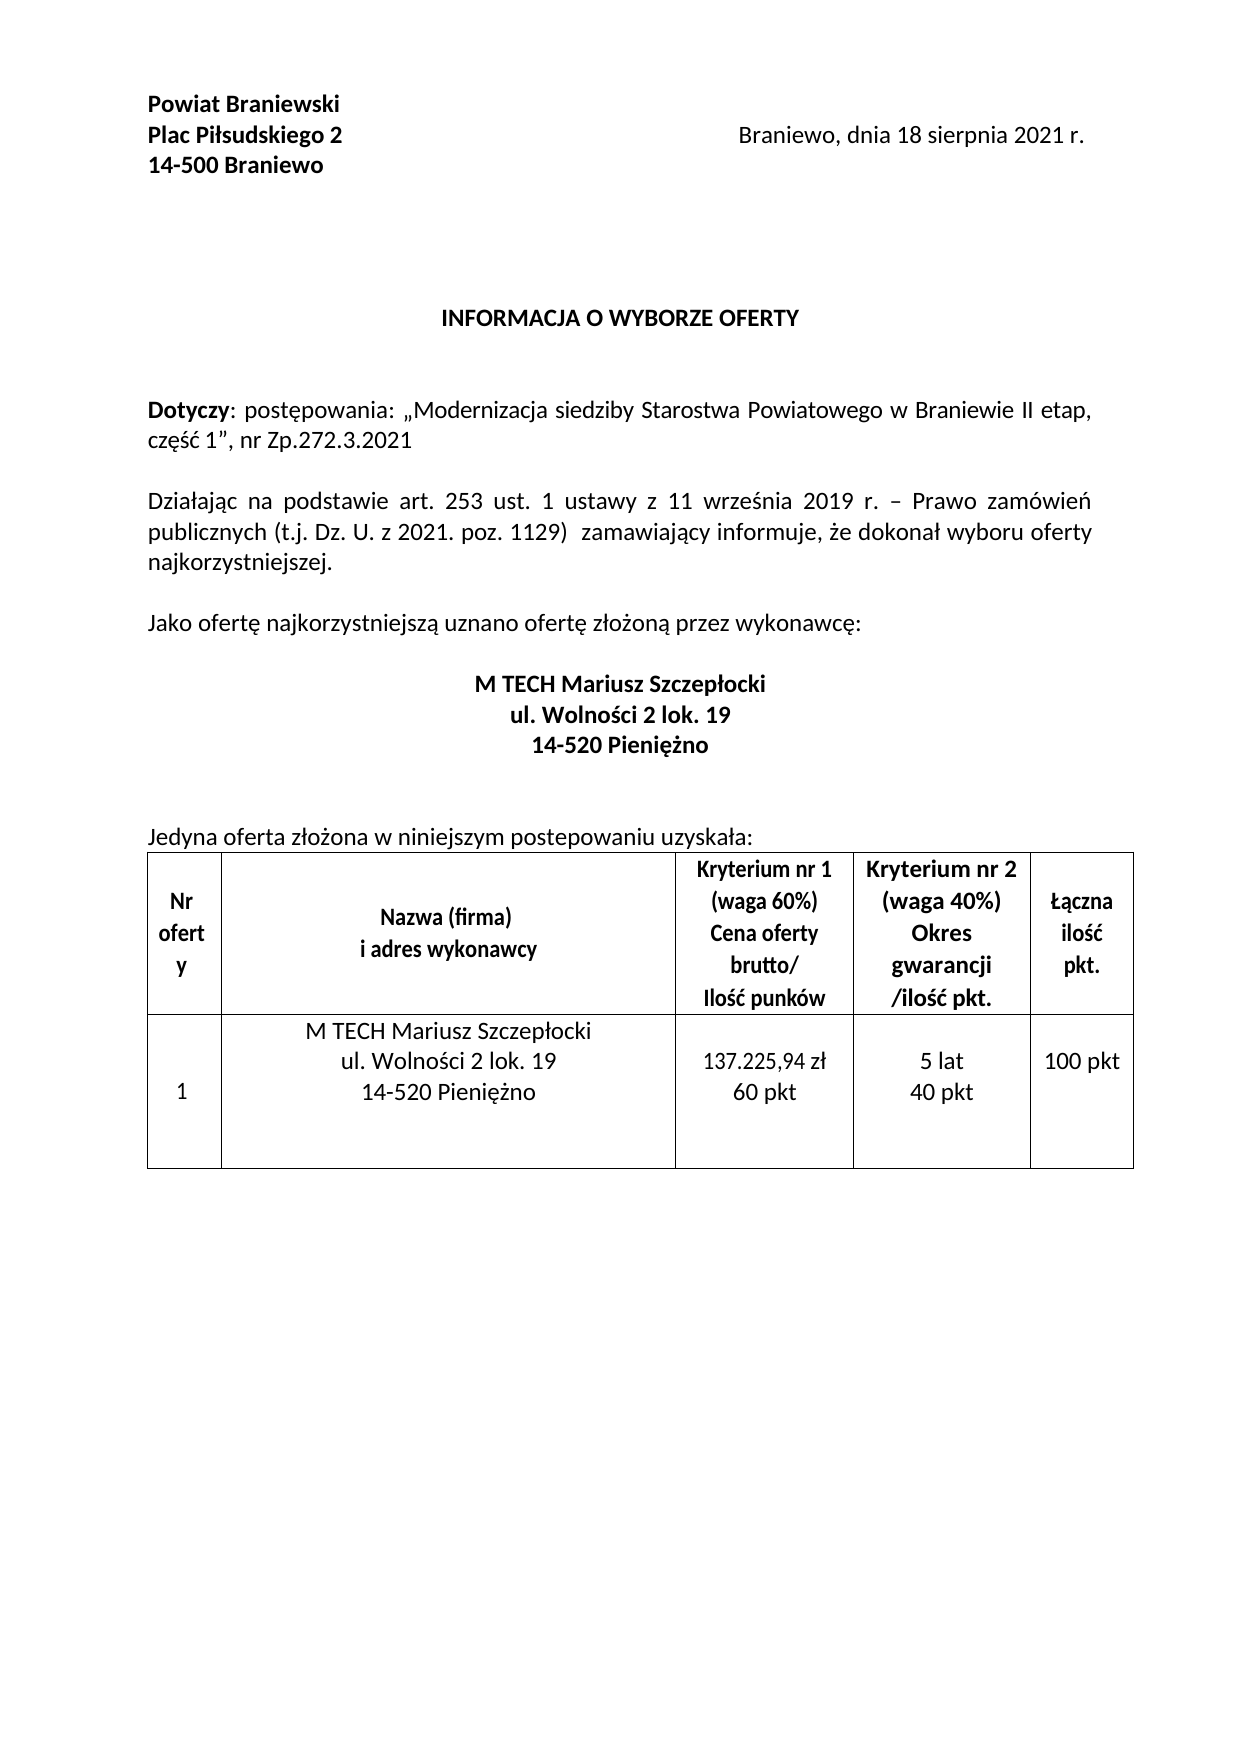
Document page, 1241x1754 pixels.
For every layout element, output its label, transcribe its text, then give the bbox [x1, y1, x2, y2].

table_header Nazwa (firma) i adres wykonawcy [222, 853, 675, 1014]
table_cell 1 [148, 1015, 221, 1168]
table_header Kryterium nr 1 (waga 60%) Cena oferty brutto/ Ilość punków [676, 853, 853, 1014]
table_cell 5 lat 40 pkt [854, 1015, 1030, 1168]
text Powiat Braniewski [148, 89, 1093, 119]
text Dotyczy: postępowania: „Modernizacja siedziby Starostwa Powiatowego w Braniewie II etap, część 1”, nr Zp.272.3.2021 [148, 394, 1093, 455]
text Działając na podstawie art. 253 ust. 1 ustawy z 11 września 2019 r. – Prawo zamówień publicznych (t.j. Dz. U. z 2021. poz. 1129) zamawiający informuje, że dokonał wyboru oferty najkorzystniejszej. [148, 485, 1093, 577]
text Plac Piłsudskiego 2 Braniewo, dnia 18 sierpnia 2021 r. [118, 119, 1093, 150]
text INFORMACJA O WYBORZE OFERTY [148, 302, 1093, 333]
table_header Łączna ilość pkt. [1031, 853, 1133, 1014]
table_cell 137.225,94 zł 60 pkt [676, 1015, 853, 1168]
text Jako ofertę najkorzystniejszą uznano ofertę złożoną przez wykonawcę: [148, 607, 1093, 638]
table_header Nr oferty [148, 853, 221, 1014]
text 14-520 Pieniężno [148, 729, 1093, 760]
table_header Kryterium nr 2 (waga 40%) Okres gwarancji /ilość pkt. [854, 853, 1030, 1014]
table_cell M TECH Mariusz Szczepłocki ul. Wolności 2 lok. 19 14-520 Pieniężno [222, 1015, 675, 1168]
text M TECH Mariusz Szczepłocki [148, 668, 1093, 699]
text ul. Wolności 2 lok. 19 [148, 699, 1093, 729]
text Jedyna oferta złożona w niniejszym postepowaniu uzyskała: [148, 821, 1093, 852]
table_cell 100 pkt [1031, 1015, 1133, 1168]
text 14-500 Braniewo [148, 150, 1093, 180]
